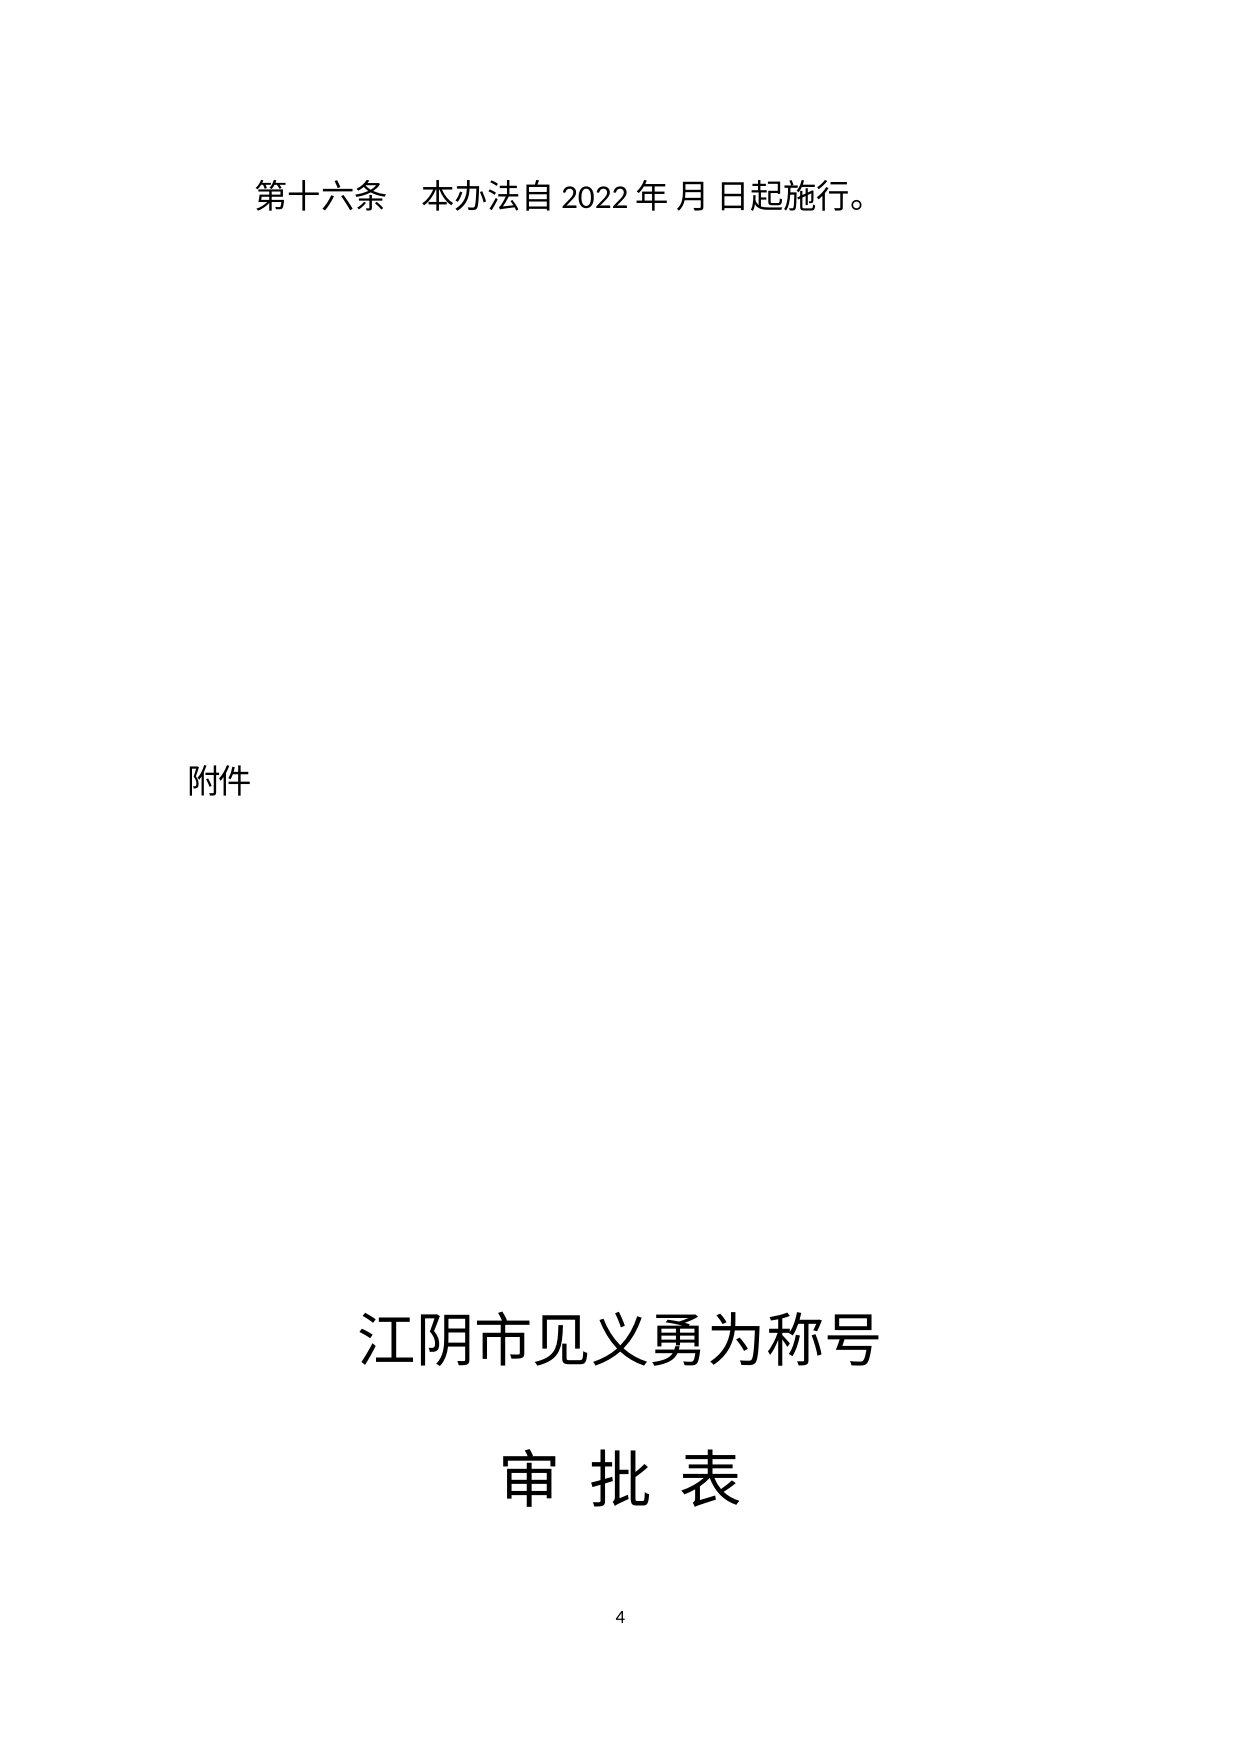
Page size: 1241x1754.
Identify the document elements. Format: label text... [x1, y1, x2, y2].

text 审 批 表 [187, 1427, 1053, 1524]
text 附件 [187, 747, 1053, 812]
text 江阴市见义勇为称号 [187, 1287, 1053, 1385]
text 第十六条 本办法自2022年 月 日起施行。 [187, 162, 1053, 227]
